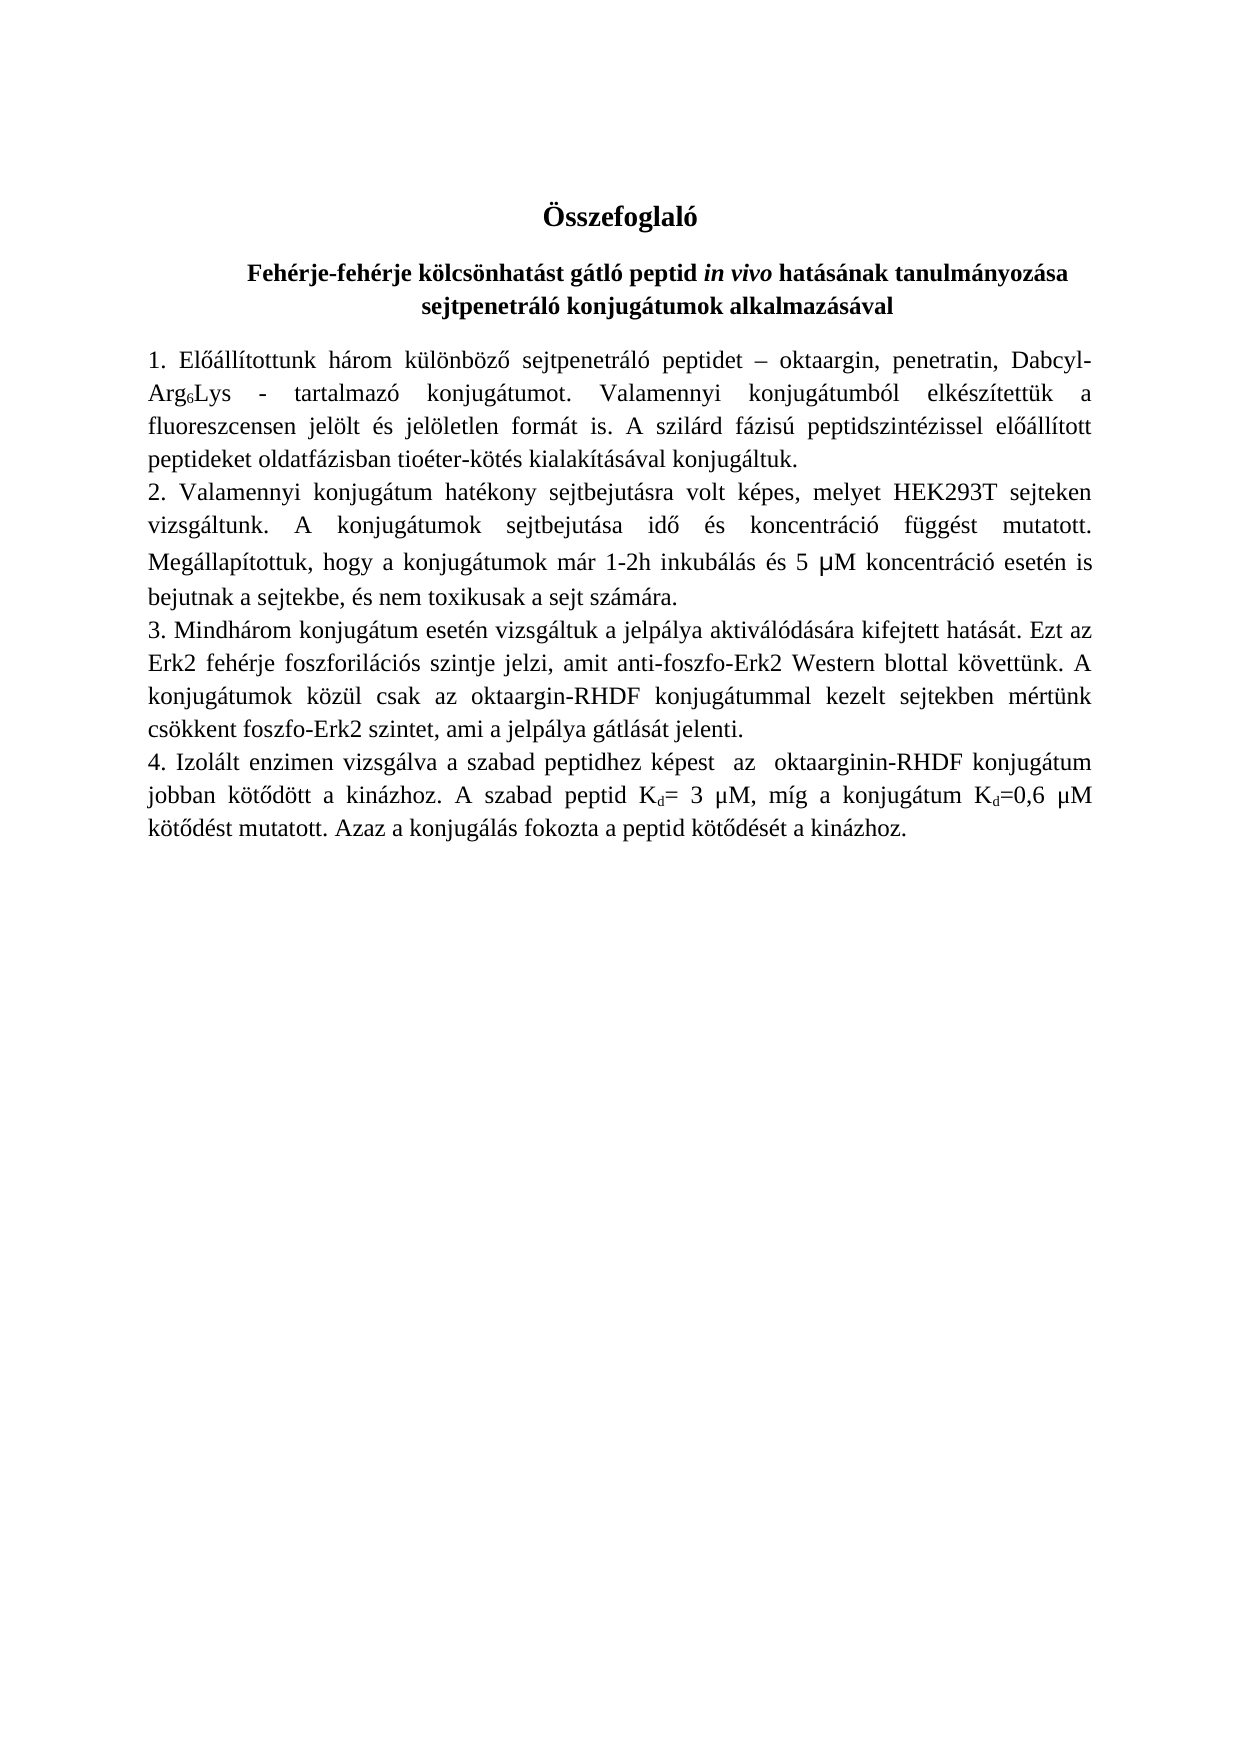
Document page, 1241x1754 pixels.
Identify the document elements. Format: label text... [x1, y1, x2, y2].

list Fehérje-fehérje kölcsönhatást gátló peptid in vivo hatásának tanulmányozása sejtpenetráló konjugátumok alkalmazásával [223, 258, 1093, 320]
text 4. Izolált enzimen vizsgálva a szabad peptidhez képest az oktaarginin-RHDF konjugátum jobban kötődött a kinázhoz. A szabad peptid Kd= 3 μM, míg a konjugátum Kd=0,6 μM kötődést mutatott. Azaz a konjugálás fokozta a peptid kötődését a kinázhoz. [148, 747, 1093, 842]
text Összefoglaló [148, 199, 1093, 232]
text 2. Valamennyi konjugátum hatékony sejtbejutásra volt képes, melyet HEK293T sejteken vizsgáltunk. A konjugátumok sejtbejutása idő és koncentráció függést mutatott. Megállapítottuk, hogy a konjugátumok már 1-2h inkubálás és 5 µM koncentráció esetén is bejutnak a sejtekbe, és nem toxikusak a sejt számára. [148, 477, 1093, 611]
text 1. Előállítottunk három különböző sejtpenetráló peptidet – oktaargin, penetratin, Dabcyl-Arg6Lys - tartalmazó konjugátumot. Valamennyi konjugátumból elkészítettük a fluoreszcensen jelölt és jelöletlen formát is. A szilárd fázisú peptidszintézissel előállított peptideket oldatfázisban tioéter-kötés kialakításával konjugáltuk. [148, 345, 1093, 473]
text 3. Mindhárom konjugátum esetén vizsgáltuk a jelpálya aktiválódására kifejtett hatását. Ezt az Erk2 fehérje foszforilációs szintje jelzi, amit anti-foszfo-Erk2 Western blottal követtünk. A konjugátumok közül csak az oktaargin-RHDF konjugátummal kezelt sejtekben mértünk csökkent foszfo-Erk2 szintet, ami a jelpálya gátlását jelenti. [148, 615, 1093, 743]
